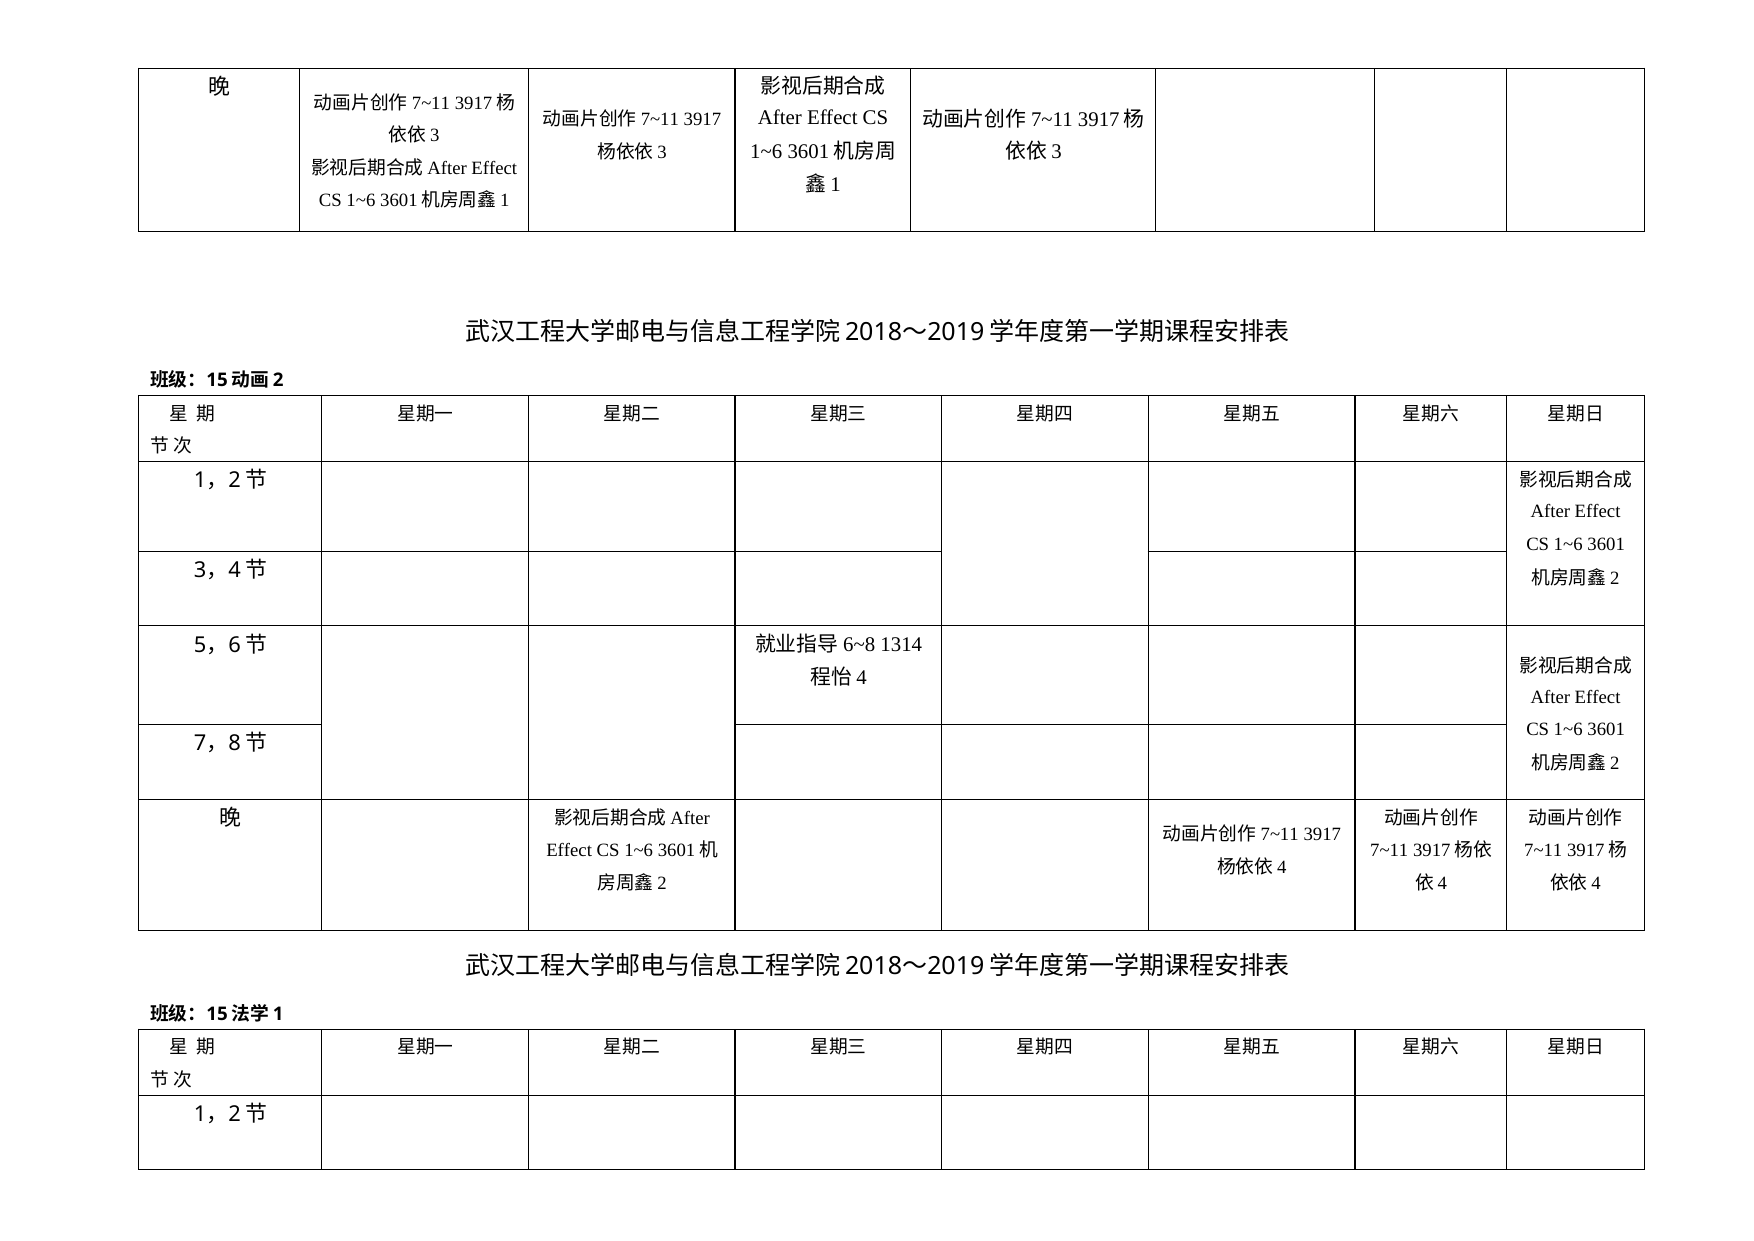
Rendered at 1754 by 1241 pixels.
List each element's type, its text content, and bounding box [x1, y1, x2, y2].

table_cell 3，4节 [139, 552, 321, 625]
table_cell [1356, 1096, 1506, 1169]
table_cell [1375, 69, 1506, 231]
table_header 星期二 [529, 396, 734, 461]
table_cell 动画片创作 7~11 3917杨依依4 [1507, 800, 1644, 930]
table_cell [736, 462, 941, 551]
table_cell [322, 626, 528, 799]
table_header 星期日 [1507, 1030, 1644, 1094]
table_cell [942, 1096, 1148, 1169]
table_cell [1507, 1096, 1644, 1169]
table_cell [942, 800, 1148, 930]
table_header 星期五 [1149, 396, 1354, 461]
table_header 星期六 [1356, 1030, 1506, 1094]
table_cell [1149, 1096, 1354, 1169]
table_cell [529, 462, 734, 551]
table_cell [736, 800, 941, 930]
text 班级：15法学1 [150, 996, 1604, 1028]
table_cell 晚 [139, 800, 321, 930]
table_header 星期日 [1507, 396, 1644, 461]
table_cell [1356, 552, 1506, 625]
table_cell [736, 725, 941, 799]
table_header 星期六 [1356, 396, 1506, 461]
table_cell [1507, 69, 1644, 231]
table_cell 影视后期合成After Effect CS 1~6 3601机房周鑫2 [1507, 626, 1644, 799]
table_cell [736, 1096, 941, 1169]
table_cell 动画片创作 7~11 3917杨依依3 [911, 69, 1155, 231]
table_header 星期二 [529, 1030, 734, 1094]
table_cell 1，2节 [139, 462, 321, 551]
table_header 星 期 节 次 [139, 396, 321, 461]
table_cell [322, 462, 528, 551]
table_header 星期四 [942, 396, 1148, 461]
table_header 星期一 [322, 1030, 528, 1094]
table_cell 7，8节 [139, 725, 321, 799]
table_cell [529, 1096, 734, 1169]
table_cell [1356, 462, 1506, 551]
table_cell [1149, 552, 1354, 625]
table_header 星期五 [1149, 1030, 1354, 1094]
table_cell 影视后期合成After Effect CS 1~6 3601机房周鑫1 [736, 69, 910, 231]
table_cell [322, 800, 528, 930]
table_header 星期三 [736, 396, 941, 461]
table_cell 动画片创作 7~11 3917杨依依4 [1149, 800, 1354, 930]
table_cell [322, 552, 528, 625]
table_cell 动画片创作 7~11 3917杨依依4 [1356, 800, 1506, 930]
text 武汉工程大学邮电与信息工程学院2018～2019学年度第一学期课程安排表 [150, 931, 1604, 996]
table_cell [1356, 626, 1506, 724]
table_cell [1149, 462, 1354, 551]
text 武汉工程大学邮电与信息工程学院2018～2019学年度第一学期课程安排表 [150, 297, 1604, 362]
table_cell 1，2节 [139, 1096, 321, 1169]
table_header 星 期 节 次 [139, 1030, 321, 1094]
table_cell [529, 552, 734, 625]
table_cell 动画片创作 7~11 3917杨依依3 影视后期合成After Effect CS 1~6 3601机房周鑫1 [300, 69, 528, 231]
table_cell 5，6节 [139, 626, 321, 724]
text 班级：15动画2 [150, 362, 1604, 395]
table_cell [736, 552, 941, 625]
table_cell [529, 626, 734, 799]
table_cell 影视后期合成After Effect CS 1~6 3601机房周鑫2 [1507, 462, 1644, 625]
table_cell [1156, 69, 1374, 231]
table_cell [1149, 626, 1354, 724]
table_cell 影视后期合成After Effect CS 1~6 3601机房周鑫2 [529, 800, 734, 930]
table_cell [322, 1096, 528, 1169]
table_cell [1356, 725, 1506, 799]
table_cell [1149, 725, 1354, 799]
table_cell [942, 725, 1148, 799]
table_cell 动画片创作 7~11 3917杨依依3 [529, 69, 734, 231]
table_cell [942, 626, 1148, 724]
table_header 星期一 [322, 396, 528, 461]
table_cell [942, 462, 1148, 625]
table_cell 晚 [139, 69, 299, 231]
table_cell 就业指导 6~8 1314程怡4 [736, 626, 941, 724]
table_header 星期三 [736, 1030, 941, 1094]
table_header 星期四 [942, 1030, 1148, 1094]
